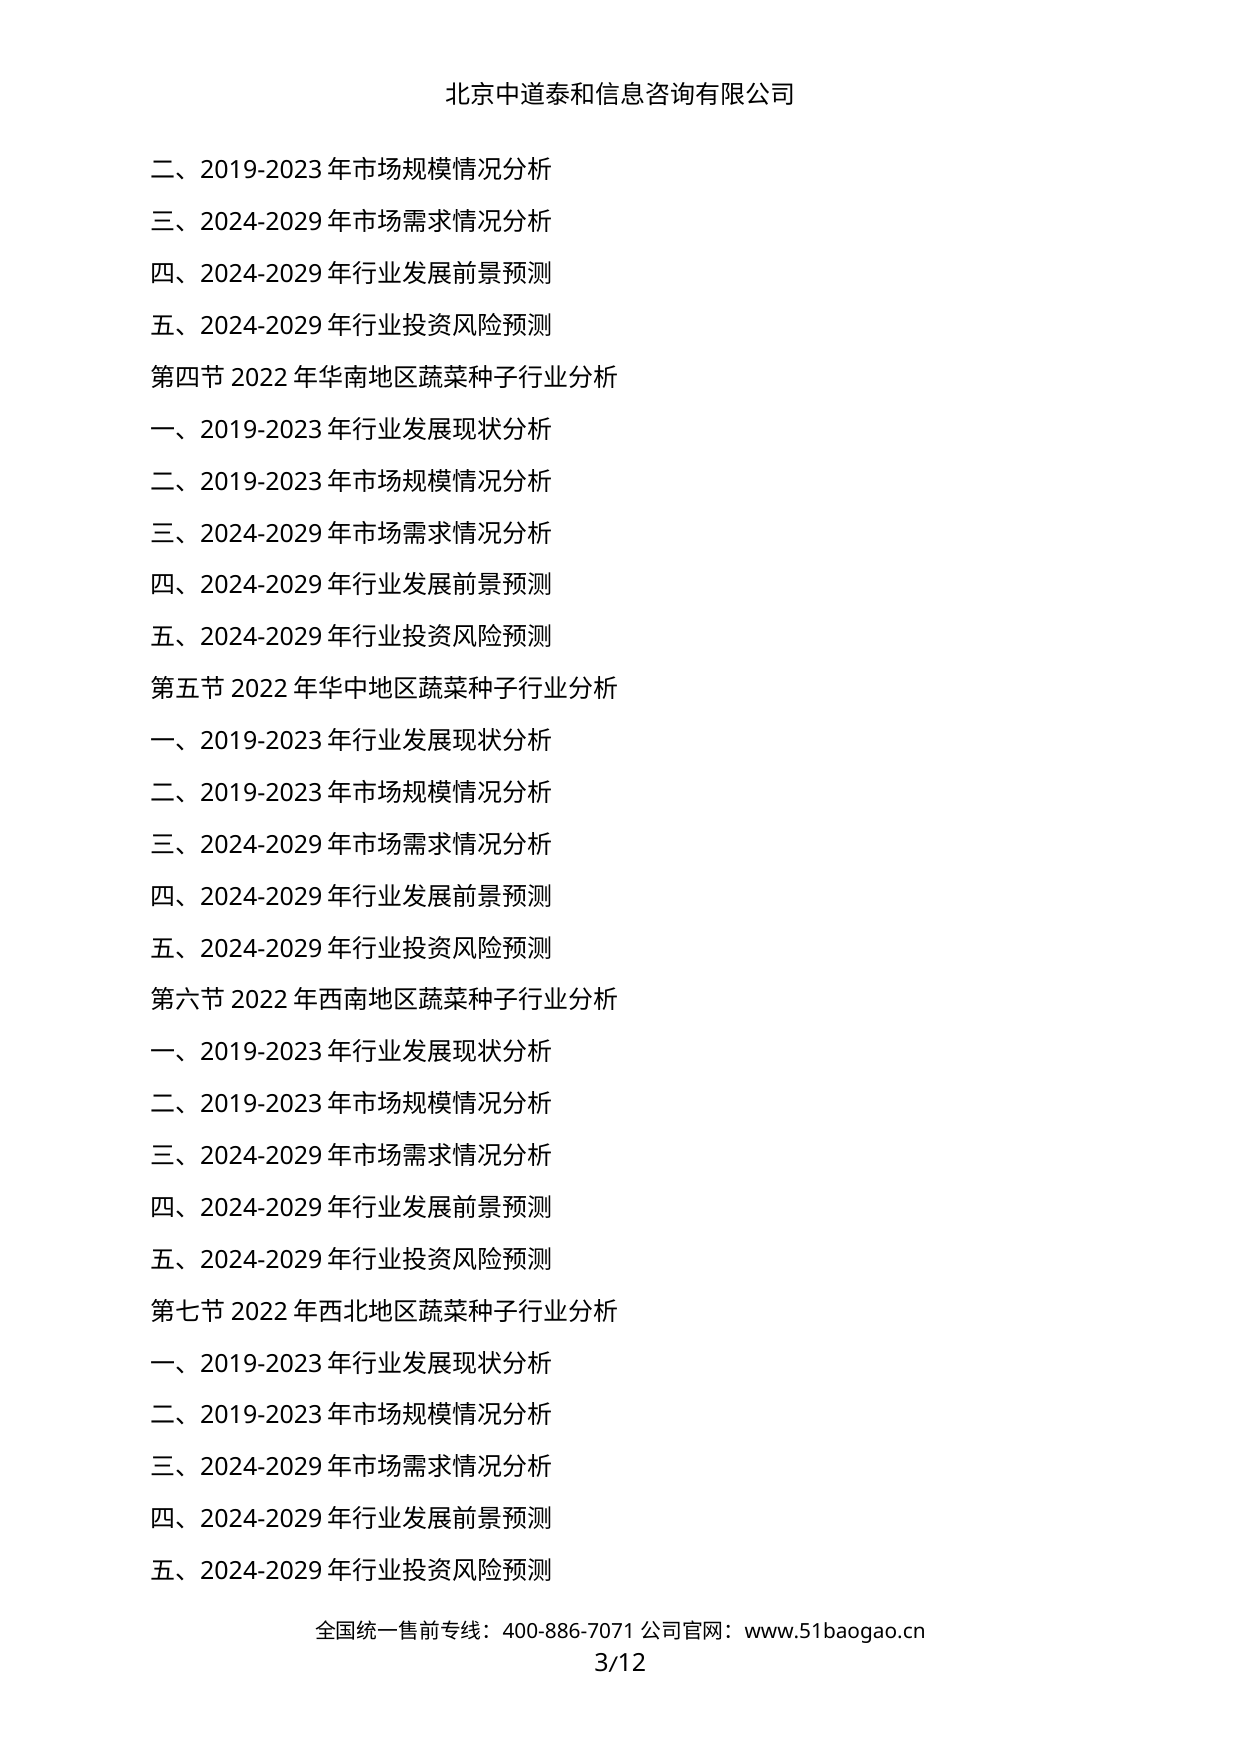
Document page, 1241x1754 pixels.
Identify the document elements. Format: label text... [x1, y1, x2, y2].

text 五、2024-2029年行业投资风险预测 [150, 1551, 1090, 1587]
text 四、2024-2029年行业发展前景预测 [150, 876, 1090, 912]
text 三、2024-2029年市场需求情况分析 [150, 202, 1090, 238]
text 第五节 2022年华中地区蔬菜种子行业分析 [150, 669, 1090, 705]
text 第六节 2022年西南地区蔬菜种子行业分析 [150, 980, 1090, 1016]
text 二、2019-2023年市场规模情况分析 [150, 461, 1090, 497]
text 五、2024-2029年行业投资风险预测 [150, 306, 1090, 342]
text 五、2024-2029年行业投资风险预测 [150, 617, 1090, 653]
text 一、2019-2023年行业发展现状分析 [150, 1343, 1090, 1379]
text 一、2019-2023年行业发展现状分析 [150, 721, 1090, 757]
text 三、2024-2029年市场需求情况分析 [150, 1136, 1090, 1172]
text 第四节 2022年华南地区蔬菜种子行业分析 [150, 357, 1090, 394]
text 一、2019-2023年行业发展现状分析 [150, 409, 1090, 446]
text 五、2024-2029年行业投资风险预测 [150, 928, 1090, 964]
text 第七节 2022年西北地区蔬菜种子行业分析 [150, 1291, 1090, 1327]
text 二、2019-2023年市场规模情况分析 [150, 1084, 1090, 1120]
text 三、2024-2029年市场需求情况分析 [150, 824, 1090, 861]
text 三、2024-2029年市场需求情况分析 [150, 513, 1090, 549]
text 二、2019-2023年市场规模情况分析 [150, 1395, 1090, 1431]
text 四、2024-2029年行业发展前景预测 [150, 565, 1090, 601]
text 二、2019-2023年市场规模情况分析 [150, 772, 1090, 809]
text 五、2024-2029年行业投资风险预测 [150, 1239, 1090, 1276]
text 二、2019-2023年市场规模情况分析 [150, 150, 1090, 186]
text 三、2024-2029年市场需求情况分析 [150, 1447, 1090, 1483]
text 四、2024-2029年行业发展前景预测 [150, 254, 1090, 290]
text 一、2019-2023年行业发展现状分析 [150, 1032, 1090, 1068]
text 四、2024-2029年行业发展前景预测 [150, 1187, 1090, 1224]
text 四、2024-2029年行业发展前景预测 [150, 1499, 1090, 1535]
